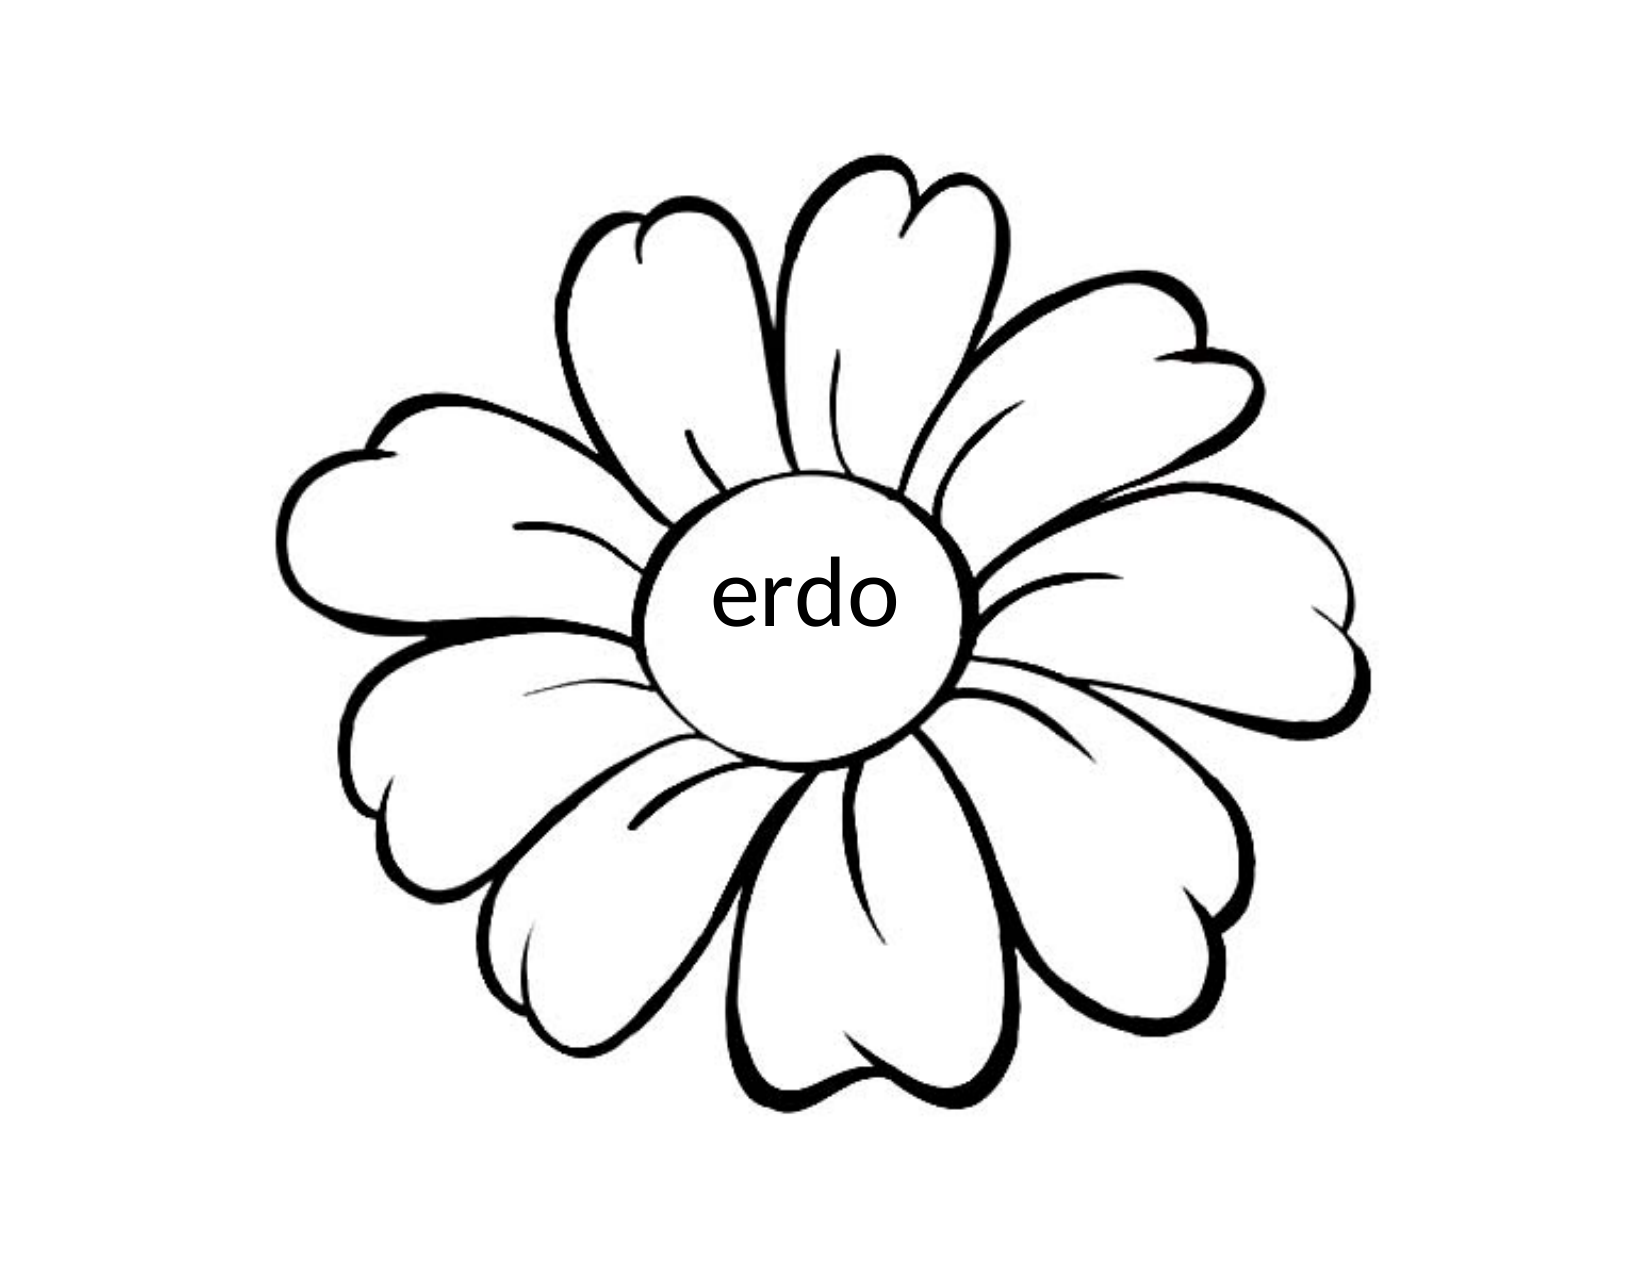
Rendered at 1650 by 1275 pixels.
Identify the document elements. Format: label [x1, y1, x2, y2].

picture [270, 150, 1380, 1121]
